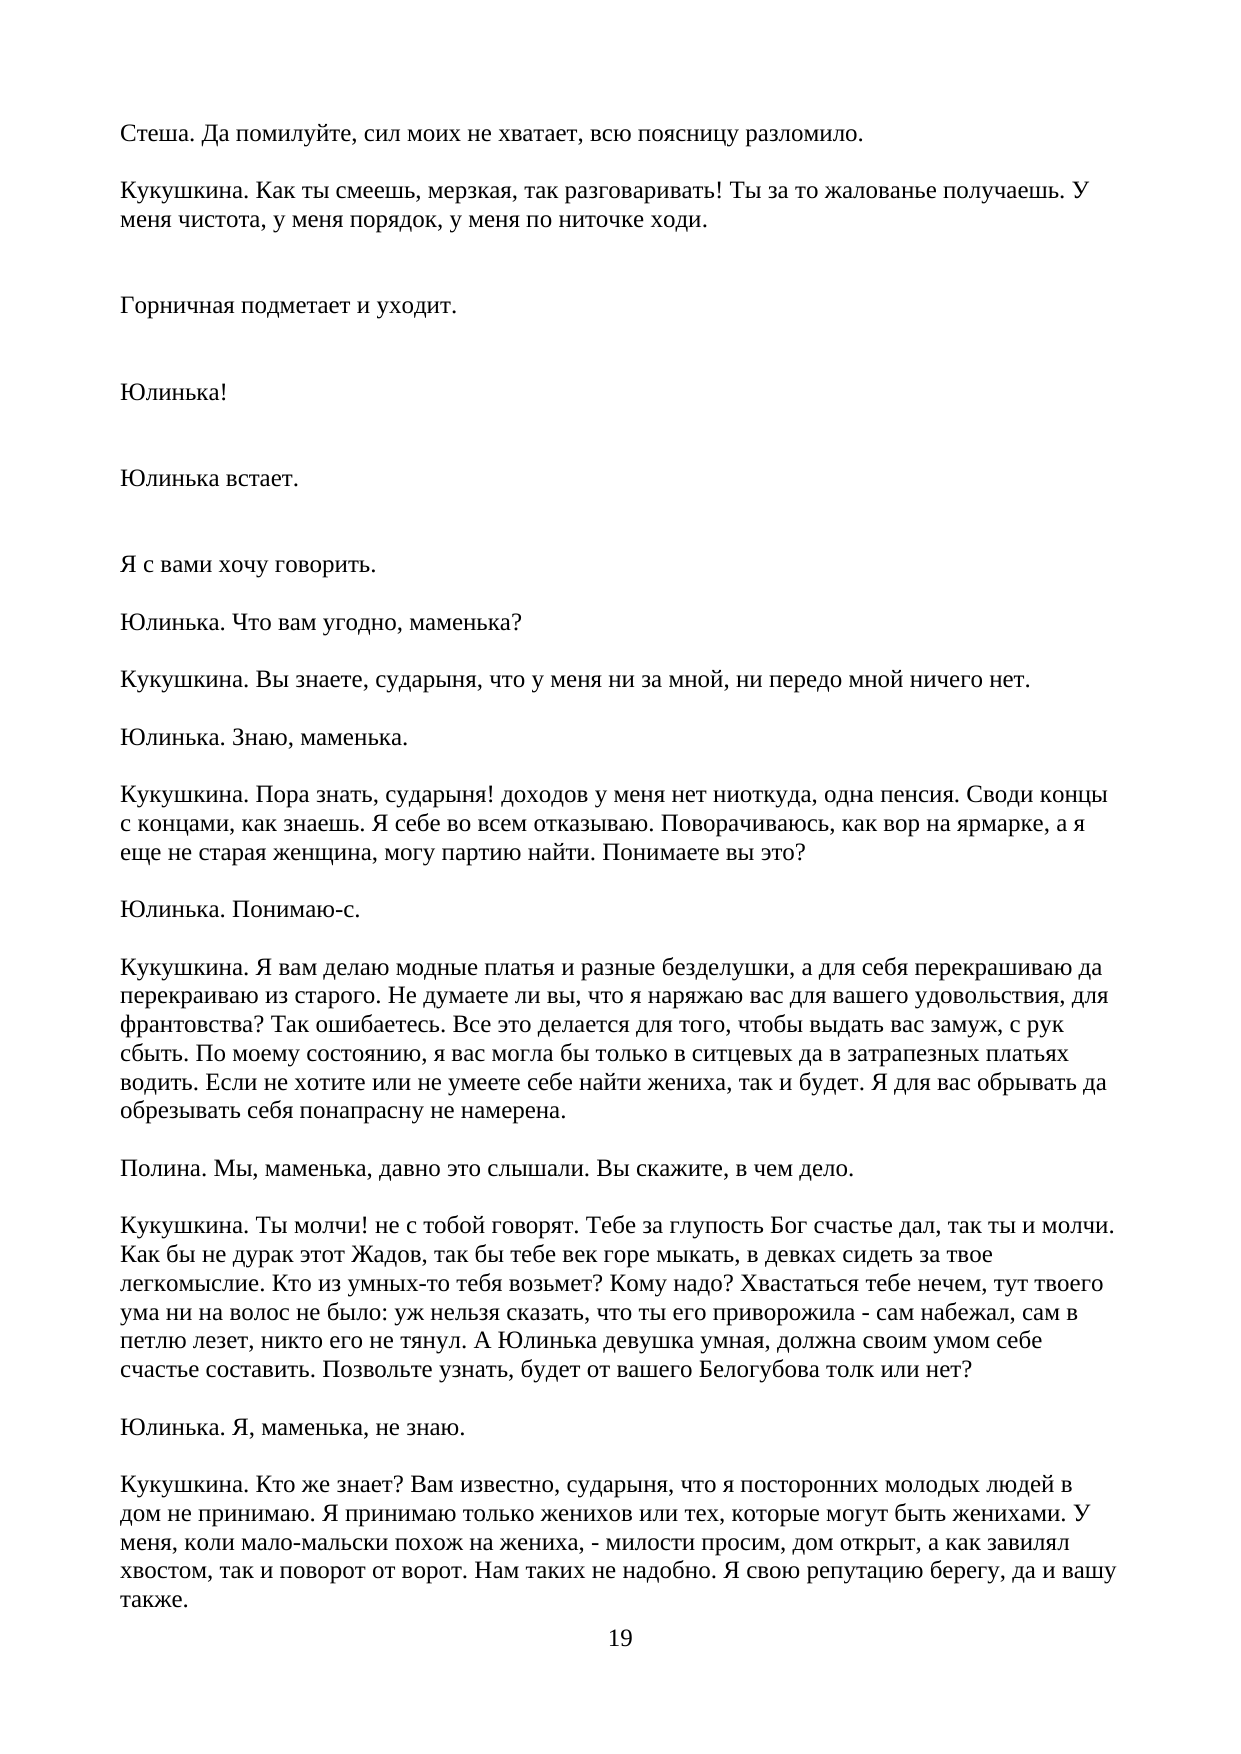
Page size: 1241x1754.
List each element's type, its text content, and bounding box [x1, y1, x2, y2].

text Горничная подметает и уходит. [120, 291, 1120, 319]
text Юлинька! [120, 377, 1120, 406]
text Кукушкина. Как ты смеешь, мерзкая, так разговаривать! Ты за то жалованье получаешь. У меня чистота, у меня порядок, у меня по ниточке ходи. [120, 176, 1120, 233]
text Полина. Мы, маменька, давно это слышали. Вы скажите, в чем дело. [120, 1153, 1120, 1182]
text Стеша. Да помилуйте, сил моих не хватает, всю поясницу разломило. [120, 118, 1120, 147]
text Юлинька. Знаю, маменька. [120, 722, 1120, 751]
text Я с вами хочу говорить. [120, 549, 1120, 578]
text Кукушкина. Кто же знает? Вам известно, сударыня, что я посторонних молодых людей в дом не принимаю. Я принимаю только женихов или тех, которые могут быть женихами. У меня, коли мало-мальски похож на жениха, - милости просим, дом открыт, а как завилял хвостом, так и поворот от ворот. Нам таких не надобно. Я свою репутацию берегу, да и вашу также. [120, 1469, 1120, 1613]
text Кукушкина. Пора знать, сударыня! доходов у меня нет ниоткуда, одна пенсия. Своди концы с концами, как знаешь. Я себе во всем отказываю. Поворачиваюсь, как вор на ярмарке, а я еще не старая женщина, могу партию найти. Понимаете вы это? [120, 779, 1120, 866]
text Юлинька встает. [120, 463, 1120, 492]
text Юлинька. Что вам угодно, маменька? [120, 607, 1120, 636]
text Кукушкина. Ты молчи! не с тобой говорят. Тебе за глупость Бог счастье дал, так ты и молчи. Как бы не дурак этот Жадов, так бы тебе век горе мыкать, в девках сидеть за твое легкомыслие. Кто из умных-то тебя возьмет? Кому надо? Хвастаться тебе нечем, тут твоего ума ни на волос не было: уж нельзя сказать, что ты его приворожила - сам набежал, сам в петлю лезет, никто его не тянул. А Юлинька девушка умная, должна своим умом себе счастье составить. Позвольте узнать, будет от вашего Белогубова толк или нет? [120, 1211, 1120, 1383]
text Кукушкина. Я вам делаю модные платья и разные безделушки, а для себя перекрашиваю да перекраиваю из старого. Не думаете ли вы, что я наряжаю вас для вашего удовольствия, для франтовства? Так ошибаетесь. Все это делается для того, чтобы выдать вас замуж, с рук сбыть. По моему состоянию, я вас могла бы только в ситцевых да в затрапезных платьях водить. Если не хотите или не умеете себе найти жениха, так и будет. Я для вас обрывать да обрезывать себя понапрасну не намерена. [120, 952, 1120, 1124]
text Кукушкина. Вы знаете, сударыня, что у меня ни за мной, ни передо мной ничего нет. [120, 664, 1120, 693]
text Юлинька. Я, маменька, не знаю. [120, 1412, 1120, 1441]
text Юлинька. Понимаю-с. [120, 894, 1120, 923]
